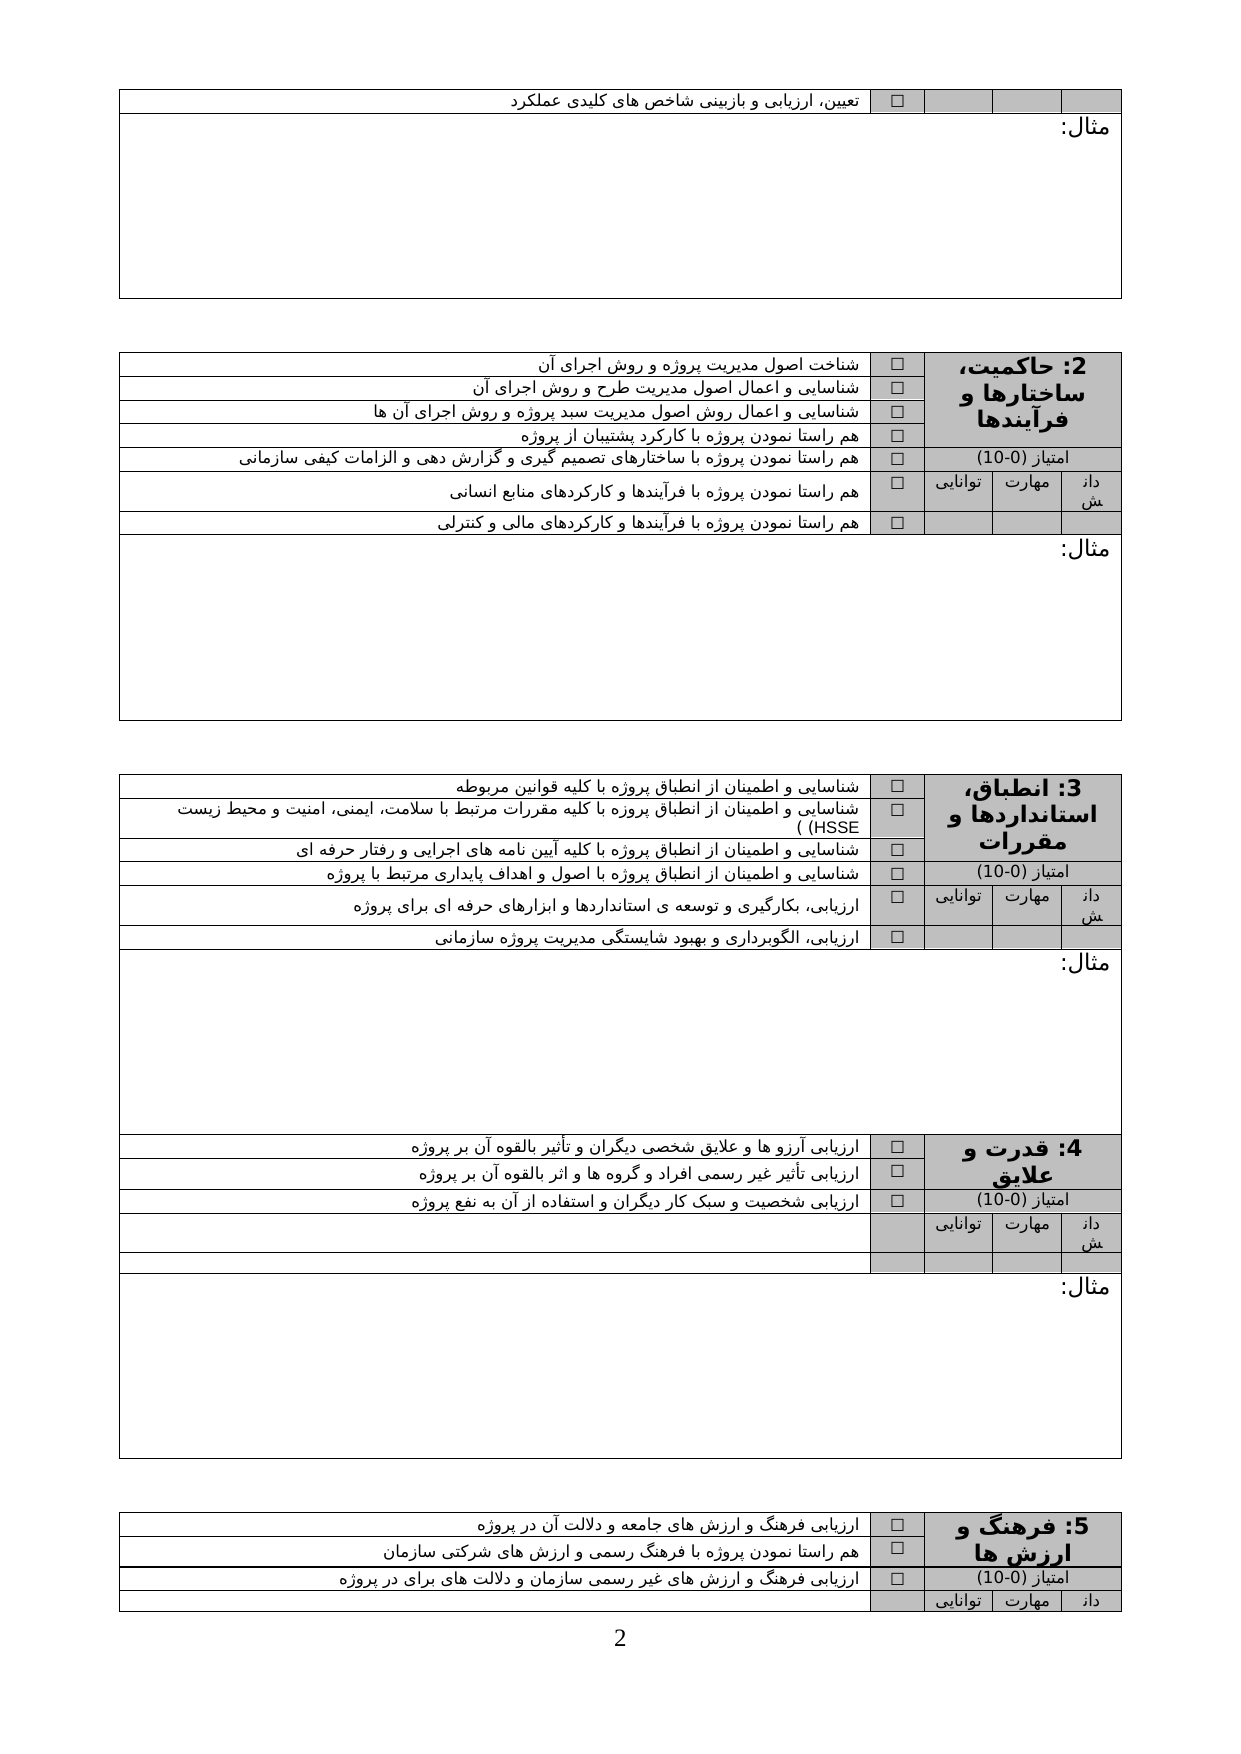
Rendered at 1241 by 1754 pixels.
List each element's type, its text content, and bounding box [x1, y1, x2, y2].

table_cell [1062, 512, 1121, 534]
table_cell [120, 1591, 870, 1611]
table_cell مهارت [993, 472, 1061, 511]
table_cell ارزیابی آرزو ها و علایق شخصی دیگران و تأثیر بالقوه آن بر پروژه [120, 1135, 870, 1158]
table_cell مثال: [120, 1274, 1121, 1458]
table_cell تعیین، ارزیابی و بازبینی شاخص های کلیدی عملکرد [120, 90, 870, 112]
table_header ارزیابی فرهنگ و ارزش های جامعه و دلالت آن در پروژه [120, 1513, 870, 1536]
table_cell شناسایی و اطمینان از انطباق پروژه با اصول و اهداف پایداری مرتبط با پروژه [120, 862, 870, 885]
table_cell [925, 1253, 992, 1272]
table_cell [993, 90, 1061, 112]
table_cell مهارت [993, 886, 1061, 925]
table_cell ارزیابی تأثیر غیر رسمی افراد و گروه ها و اثر بالقوه آن بر پروژه [120, 1159, 870, 1189]
table_cell [1062, 1253, 1121, 1272]
table_cell دانش [1062, 1214, 1121, 1252]
table_cell مثال: [120, 950, 1121, 1134]
table_cell [925, 926, 992, 948]
table_cell دانش [1062, 472, 1121, 511]
table_cell امتیاز (0-10) [925, 448, 1121, 471]
table_cell 4: قدرت و علایق [925, 1135, 1121, 1189]
table_cell مثال: [120, 114, 1121, 298]
table_header 2: حاکمیت، ساختارها و فرآیندها [925, 353, 1121, 447]
table_cell [993, 512, 1061, 534]
table_header 5: فرهنگ و ارزش ها [925, 1513, 1121, 1566]
table_cell توانایی [925, 1591, 992, 1611]
table_cell توانایی [925, 1214, 992, 1252]
table_cell [925, 512, 992, 534]
table_cell [993, 926, 1061, 948]
table_cell امتیاز (0-10) [925, 862, 1121, 885]
table_cell شناسایی و اطمینان از انطباق پروزه با کلیه مقررات مرتبط با سلامت، ایمنی، امنیت و محیط زیست HSSE) ) [120, 799, 870, 837]
table_header 3: انطباق، استانداردها و مقررات [925, 775, 1121, 861]
table_cell [871, 1253, 924, 1272]
table_cell [1062, 90, 1121, 112]
table_cell شناسایی و اطمینان از انطباق پروژه با کلیه آیین نامه های اجرایی و رفتار حرفه ای [120, 839, 870, 861]
table_cell [993, 1253, 1061, 1272]
table_cell مثال: [120, 535, 1121, 720]
table_cell هم راستا نمودن پروژه با فرآیندها و کارکردهای مالی و کنترلی [120, 512, 870, 534]
table_cell [120, 1253, 870, 1272]
table_cell هم راستا نمودن پروژه با فرهنگ رسمی و ارزش های شرکتی سازمان [120, 1537, 870, 1566]
table_cell [120, 1214, 870, 1252]
table_cell ارزیابی، الگوبرداری و بهبود شایستگی مدیریت پروژه سازمانی [120, 926, 870, 948]
table_cell توانایی [925, 886, 992, 925]
table_cell امتیاز (0-10) [925, 1568, 1121, 1590]
table_cell ارزیابی شخصیت و سبک کار دیگران و استفاده از آن به نفع پروژه [120, 1190, 870, 1212]
table_cell [871, 1591, 924, 1611]
table_cell [871, 1214, 924, 1252]
table_cell [1062, 926, 1121, 948]
table_cell مهارت [993, 1214, 1061, 1252]
table_header شناسایی و اطمینان از انطباق پروژه با کلیه قوانین مربوطه [120, 775, 870, 798]
table_cell امتیاز (0-10) [925, 1190, 1121, 1212]
table_header شناخت اصول مدیریت پروژه و روش اجرای آن [120, 353, 870, 376]
table_cell هم راستا نمودن پروژه با ساختارهای تصمیم گیری و گزارش دهی و الزامات کیفی سازمانی [120, 448, 870, 471]
table_cell ارزیابی، بکارگیری و توسعه ی استانداردها و ابزارهای حرفه ای برای پروژه [120, 886, 870, 925]
table_cell هم راستا نمودن پروژه با کارکرد پشتیبان از پروژه [120, 424, 870, 447]
table_cell توانایی [925, 472, 992, 511]
table_cell هم راستا نمودن پروژه با فرآیندها و کارکردهای منابع انسانی [120, 472, 870, 511]
table_cell ارزیابی فرهنگ و ارزش های غیر رسمی سازمان و دلالت های برای در پروژه [120, 1568, 870, 1590]
table_cell دانش [1062, 1591, 1121, 1611]
table_cell [925, 90, 992, 112]
table_cell شناسایی و اعمال اصول مدیریت طرح و روش اجرای آن [120, 377, 870, 399]
table_cell مهارت [993, 1591, 1061, 1611]
table_cell دانش [1062, 886, 1121, 925]
table_cell شناسایی و اعمال روش اصول مدیریت سبد پروژه و روش اجرای آن ها [120, 401, 870, 423]
